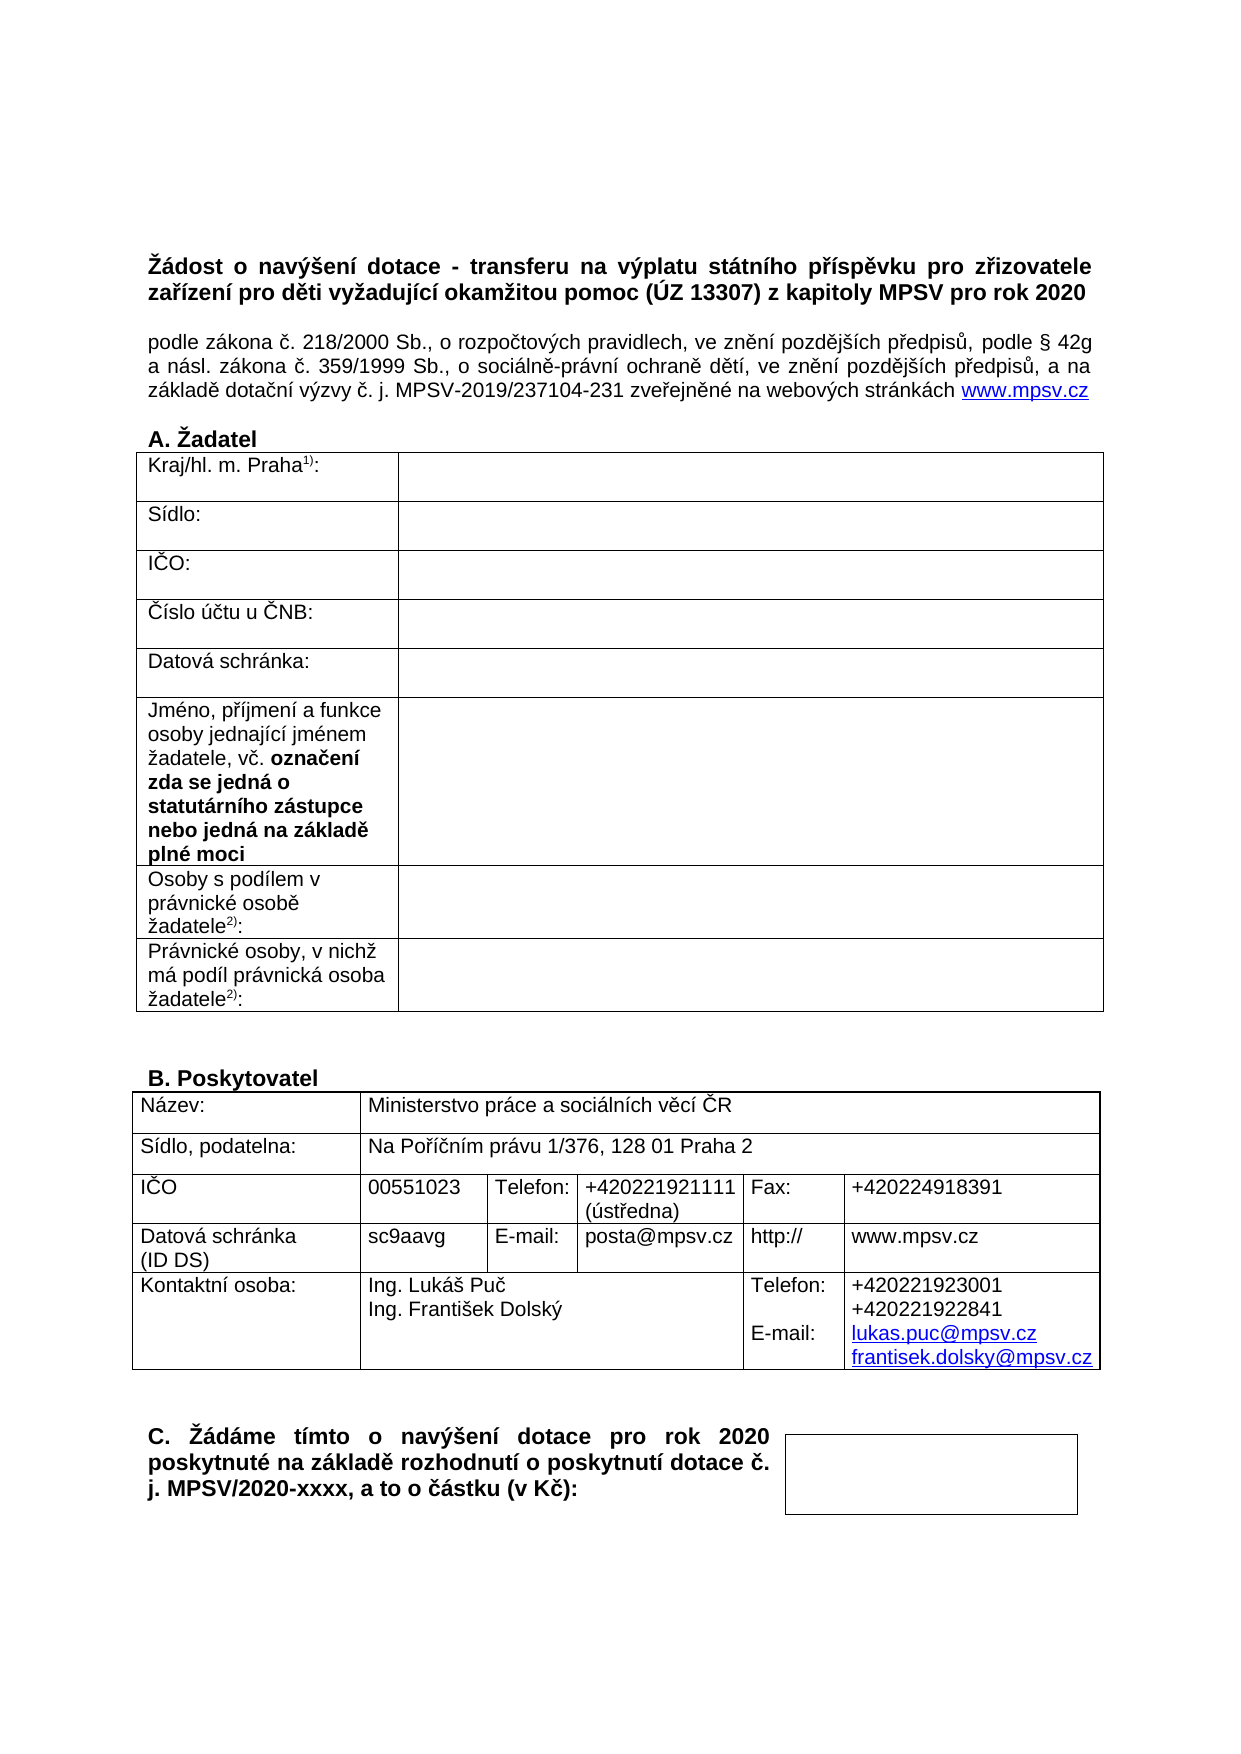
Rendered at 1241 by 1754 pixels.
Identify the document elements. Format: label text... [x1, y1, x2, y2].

table_cell [399, 939, 1103, 1011]
table_cell +420221923001 +420221922841 lukas.puc@mpsv.cz frantisek.dolsky@mpsv.cz [845, 1273, 1099, 1369]
table_cell Sídlo, podatelna: [133, 1134, 360, 1174]
table_cell Právnické osoby, v nichž má podíl právnická osoba žadatele2): [137, 939, 398, 1011]
table_header Kraj/hl. m. Praha1): [137, 453, 398, 501]
table_cell Číslo účtu u ČNB: [137, 600, 398, 648]
table_cell www.mpsv.cz [845, 1224, 1099, 1272]
table_cell E-mail: [488, 1224, 577, 1272]
table_header Název: [133, 1093, 360, 1133]
table_cell Ing. Lukáš Puč Ing. František Dolský [361, 1273, 743, 1369]
table_cell Jméno, příjmení a funkce osoby jednající jménem žadatele, vč. označení zda se jedná o statutárního zástupce nebo jedná na základě plné moci [137, 698, 398, 865]
table_cell Fax: [744, 1175, 844, 1223]
table_cell +420224918391 [845, 1175, 1099, 1223]
table_cell Osoby s podílem v právnické osobě žadatele2): [137, 866, 398, 938]
table_cell 00551023 [361, 1175, 487, 1223]
table_cell [399, 551, 1103, 599]
table_cell Na Poříčním právu 1/376, 128 01 Praha 2 [361, 1134, 1099, 1174]
text A. Žadatel [148, 426, 1093, 452]
table_cell Kontaktní osoba: [133, 1273, 360, 1369]
table_cell http:// [744, 1224, 844, 1272]
text podle zákona č. 218/2000 Sb., o rozpočtových pravidlech, ve znění pozdějších předpisů, podle § 42g a násl. zákona č. 359/1999 Sb., o sociálně-právní ochraně dětí, ve znění pozdějších předpisů, a na základě dotační výzvy č. j. MPSV-2019/237104-231 zveřejněné na webových stránkách www.mpsv.cz [148, 330, 1093, 402]
table_header [399, 453, 1103, 501]
table_cell posta@mpsv.cz [578, 1224, 743, 1272]
table_cell [399, 866, 1103, 938]
text B. Poskytovatel [148, 1065, 1093, 1091]
table_cell [399, 698, 1103, 865]
table_cell Telefon: E-mail: [744, 1273, 844, 1369]
table_cell IČO [133, 1175, 360, 1223]
table_cell IČO: [137, 551, 398, 599]
table_cell [399, 502, 1103, 550]
table_cell [399, 649, 1103, 697]
table_header Ministerstvo práce a sociálních věcí ČR [361, 1093, 1099, 1133]
table_header [786, 1435, 1077, 1514]
table_cell Sídlo: [137, 502, 398, 550]
table_cell sc9aavg [361, 1224, 487, 1272]
text Žádost o navýšení dotace - transferu na výplatu státního příspěvku pro zřizovatele zařízení pro děti vyžadující okamžitou pomoc (ÚZ 13307) z kapitoly MPSV pro rok 2020 [148, 253, 1093, 306]
table_cell +420221921111 (ústředna) [578, 1175, 743, 1223]
text C. Žádáme tímto o navýšení dotace pro rok 2020 poskytnuté na základě rozhodnutí o poskytnutí dotace č. j. MPSV/2020-xxxx, a to o částku (v Kč): [148, 1423, 1093, 1502]
table_cell Datová schránka: [137, 649, 398, 697]
table_cell [399, 600, 1103, 648]
table_cell Telefon: [488, 1175, 577, 1223]
table_cell Datová schránka (ID DS) [133, 1224, 360, 1272]
